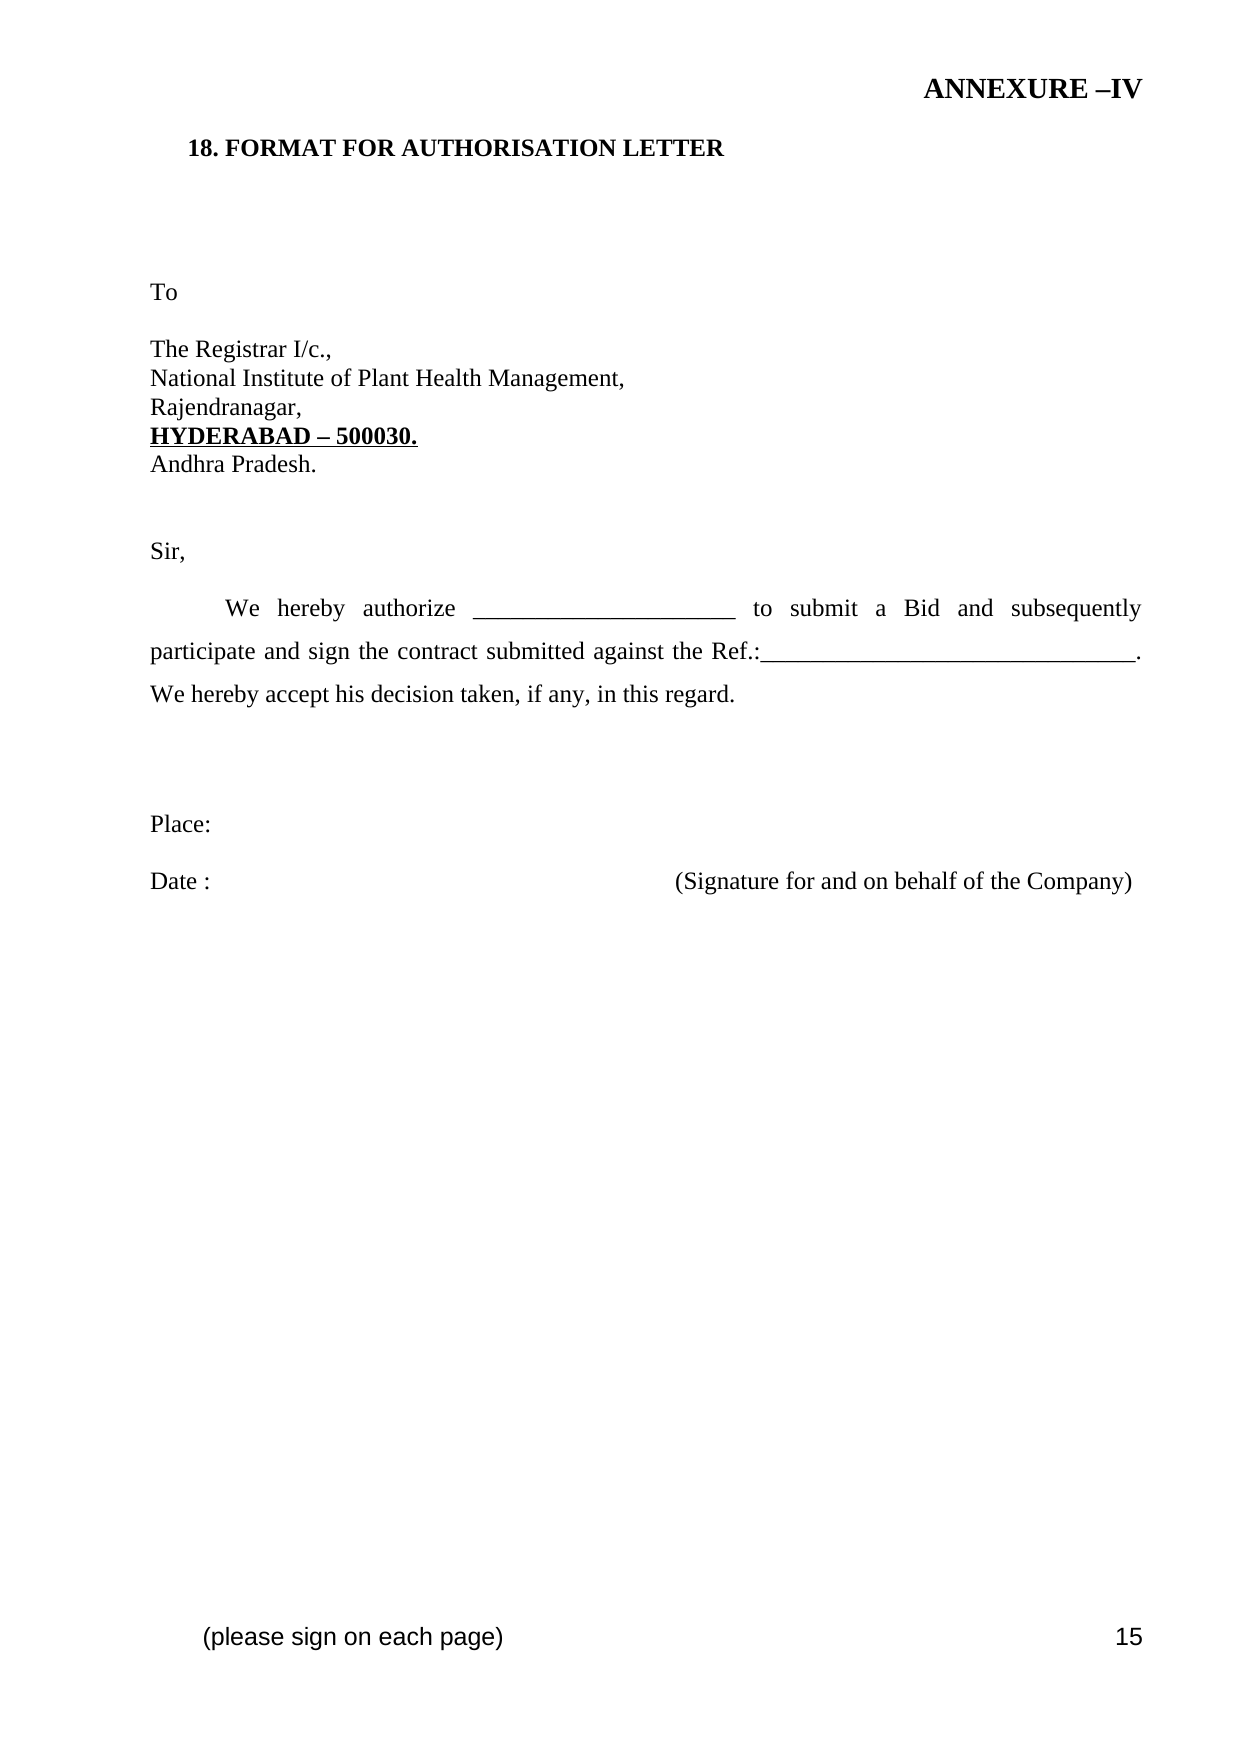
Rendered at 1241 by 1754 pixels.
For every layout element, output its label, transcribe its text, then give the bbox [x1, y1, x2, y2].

text Rajendranagar, [150, 392, 1143, 421]
text Place: [150, 809, 1143, 838]
text The Registrar I/c., [150, 334, 1143, 363]
text To [150, 277, 1143, 306]
text National Institute of Plant Health Management, [150, 363, 1143, 392]
subtitle ANNEXURE –IV [150, 71, 1143, 104]
text Sir, [150, 536, 1143, 564]
text HYDERABAD – 500030. [150, 421, 1143, 449]
text We hereby authorize _____________________ to submit a Bid and subsequently participate and sign the contract submitted against the Ref.:______________________________. We hereby accept his decision taken, if any, in this regard. [150, 593, 1143, 708]
text Andhra Pradesh. [150, 449, 1143, 478]
text Date : (Signature for and on behalf of the Company) [150, 866, 1143, 895]
subtitle FORMAT FOR AUTHORISATION LETTER [187, 133, 1143, 162]
